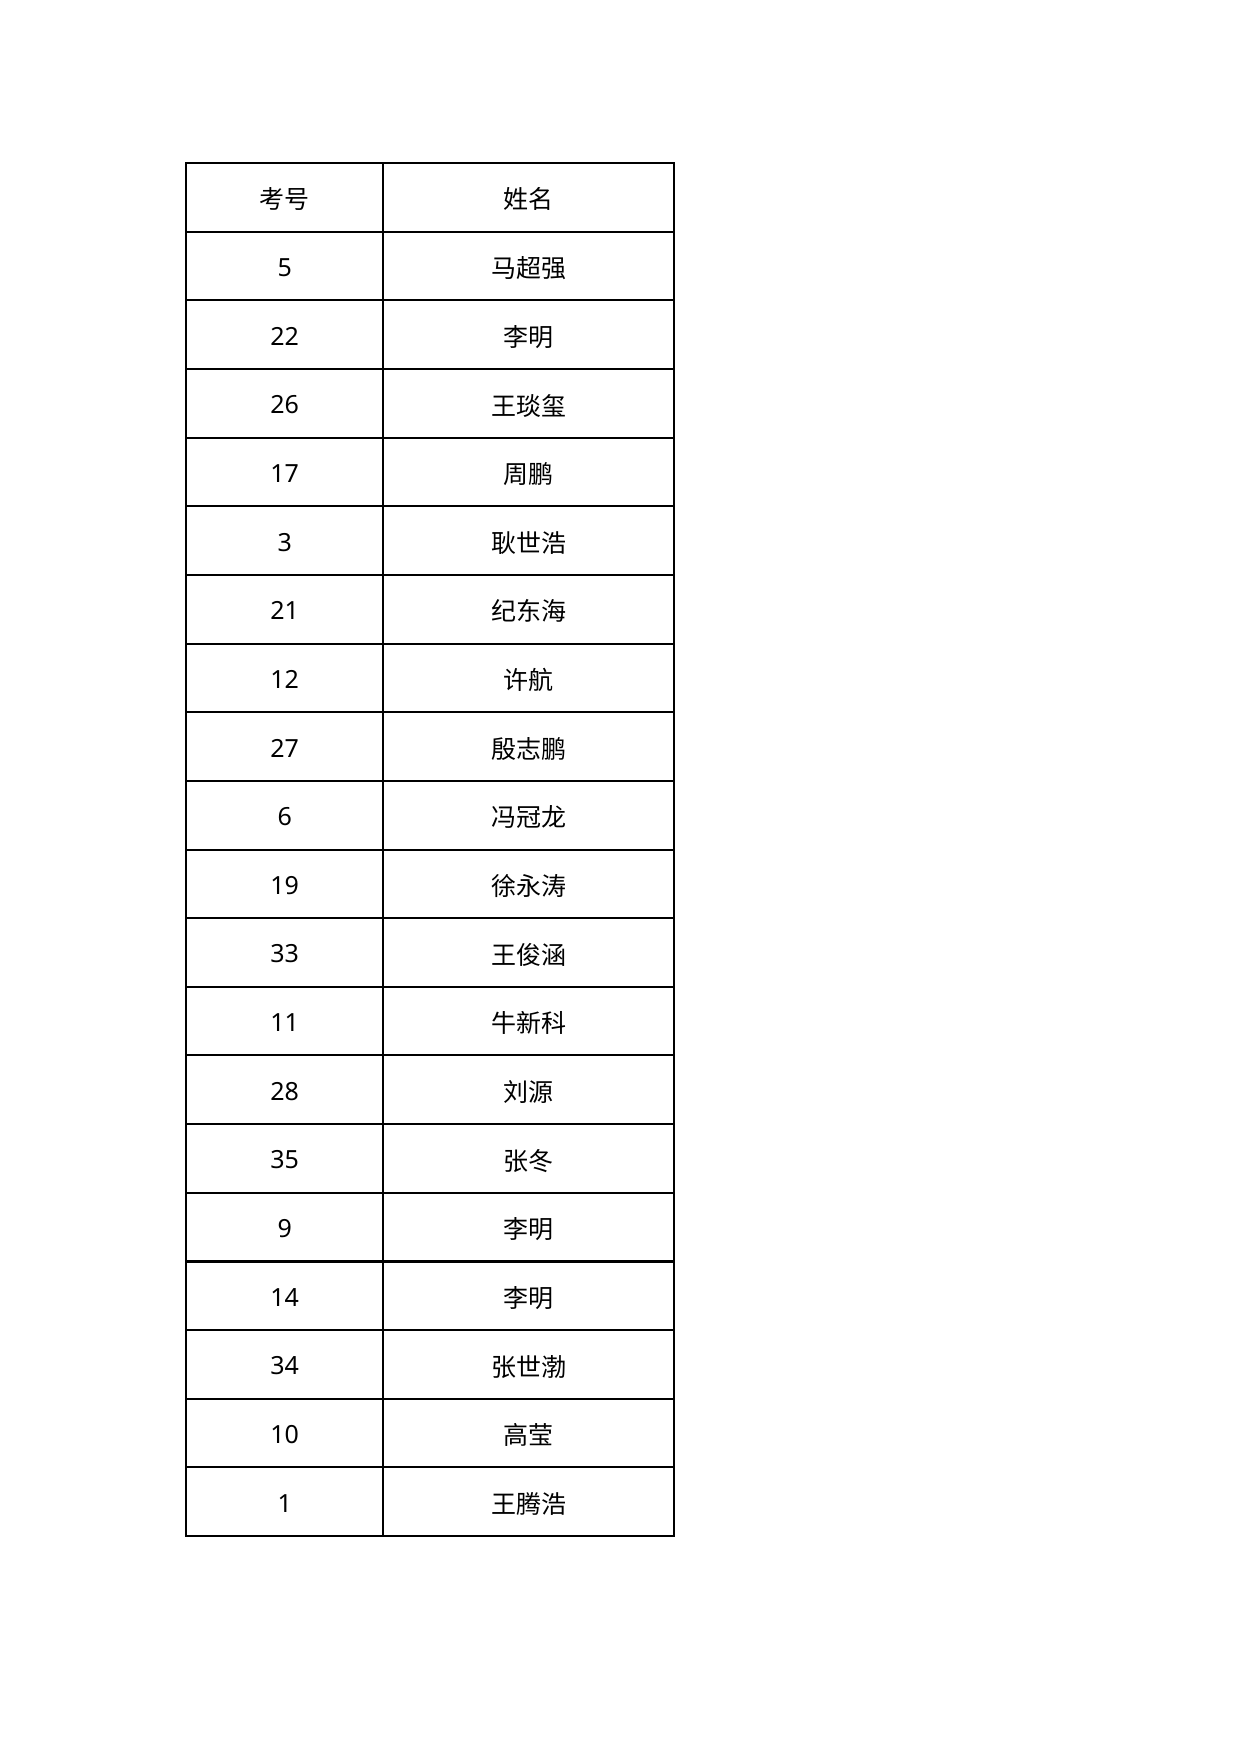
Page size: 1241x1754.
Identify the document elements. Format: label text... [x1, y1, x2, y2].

table_cell 28 [187, 1056, 382, 1123]
table_cell 12 [187, 645, 382, 711]
table_cell 周鹏 [384, 439, 673, 505]
table_cell 34 [187, 1331, 382, 1398]
table_cell 9 [187, 1194, 382, 1260]
table_cell 牛新科 [384, 988, 673, 1054]
table_cell 李明 [384, 1263, 673, 1329]
table_cell 纪东海 [384, 576, 673, 642]
table_cell 26 [187, 370, 382, 437]
table_cell 11 [187, 988, 382, 1054]
table_cell 1 [187, 1468, 382, 1535]
table_cell 徐永涛 [384, 851, 673, 917]
table_cell 刘源 [384, 1056, 673, 1123]
table_cell 李明 [384, 1194, 673, 1260]
table_cell 李明 [384, 301, 673, 368]
table_cell 17 [187, 439, 382, 505]
table_cell 王琰玺 [384, 370, 673, 437]
table_cell 22 [187, 301, 382, 368]
table_cell 27 [187, 713, 382, 780]
table_cell 35 [187, 1125, 382, 1192]
table_cell 高莹 [384, 1400, 673, 1466]
table_cell 33 [187, 919, 382, 986]
table_cell 王腾浩 [384, 1468, 673, 1535]
table_cell 19 [187, 851, 382, 917]
table_cell 张世渤 [384, 1331, 673, 1398]
table_cell 耿世浩 [384, 507, 673, 574]
table_cell 10 [187, 1400, 382, 1466]
table_cell 5 [187, 233, 382, 299]
table_cell 殷志鹏 [384, 713, 673, 780]
table_header 考号 [187, 164, 382, 231]
table_cell 14 [187, 1263, 382, 1329]
table_cell 6 [187, 782, 382, 848]
table_cell 冯冠龙 [384, 782, 673, 848]
table_cell 王俊涵 [384, 919, 673, 986]
table_cell 马超强 [384, 233, 673, 299]
table_cell 张冬 [384, 1125, 673, 1192]
table_cell 3 [187, 507, 382, 574]
table_header 姓名 [384, 164, 673, 231]
table_cell 许航 [384, 645, 673, 711]
table_cell 21 [187, 576, 382, 642]
